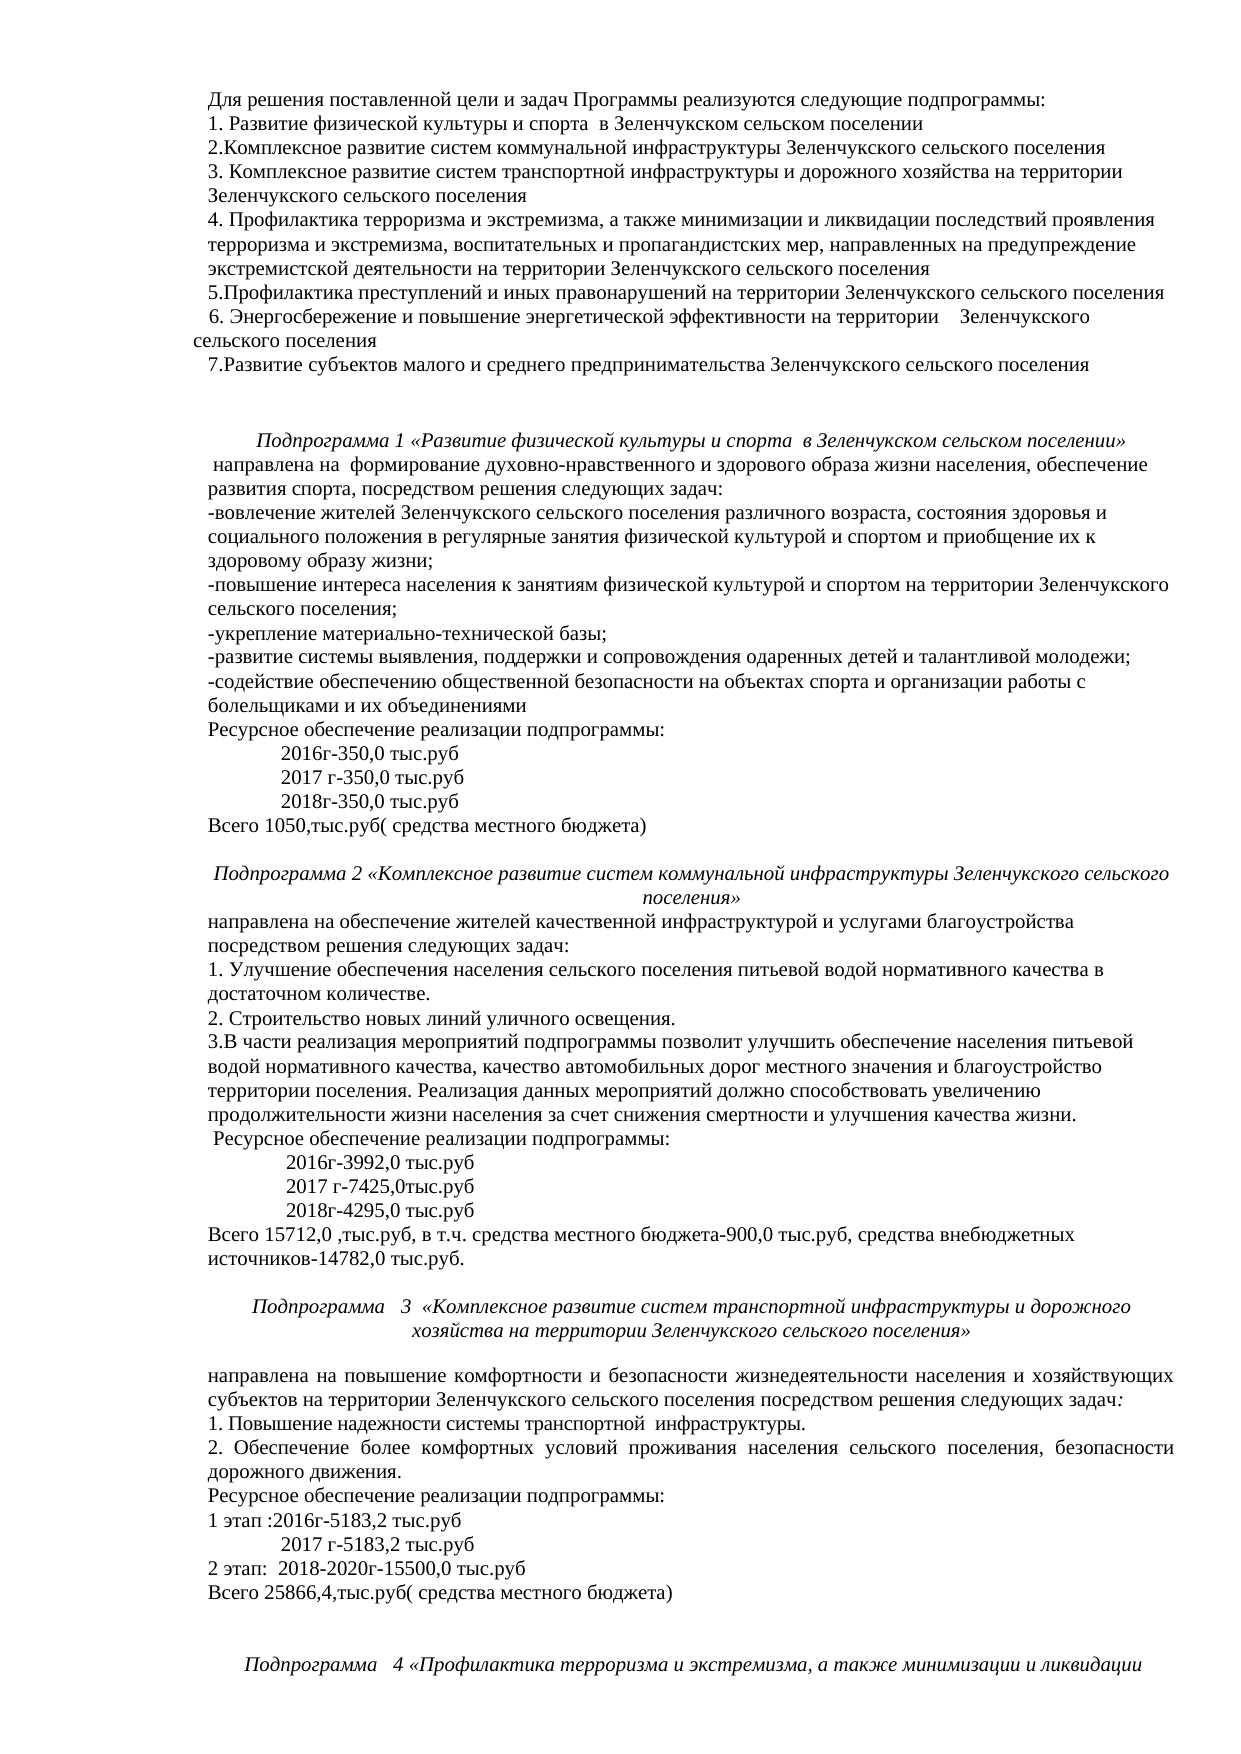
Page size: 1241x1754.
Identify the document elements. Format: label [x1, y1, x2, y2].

table_header [200, 59, 1183, 1676]
